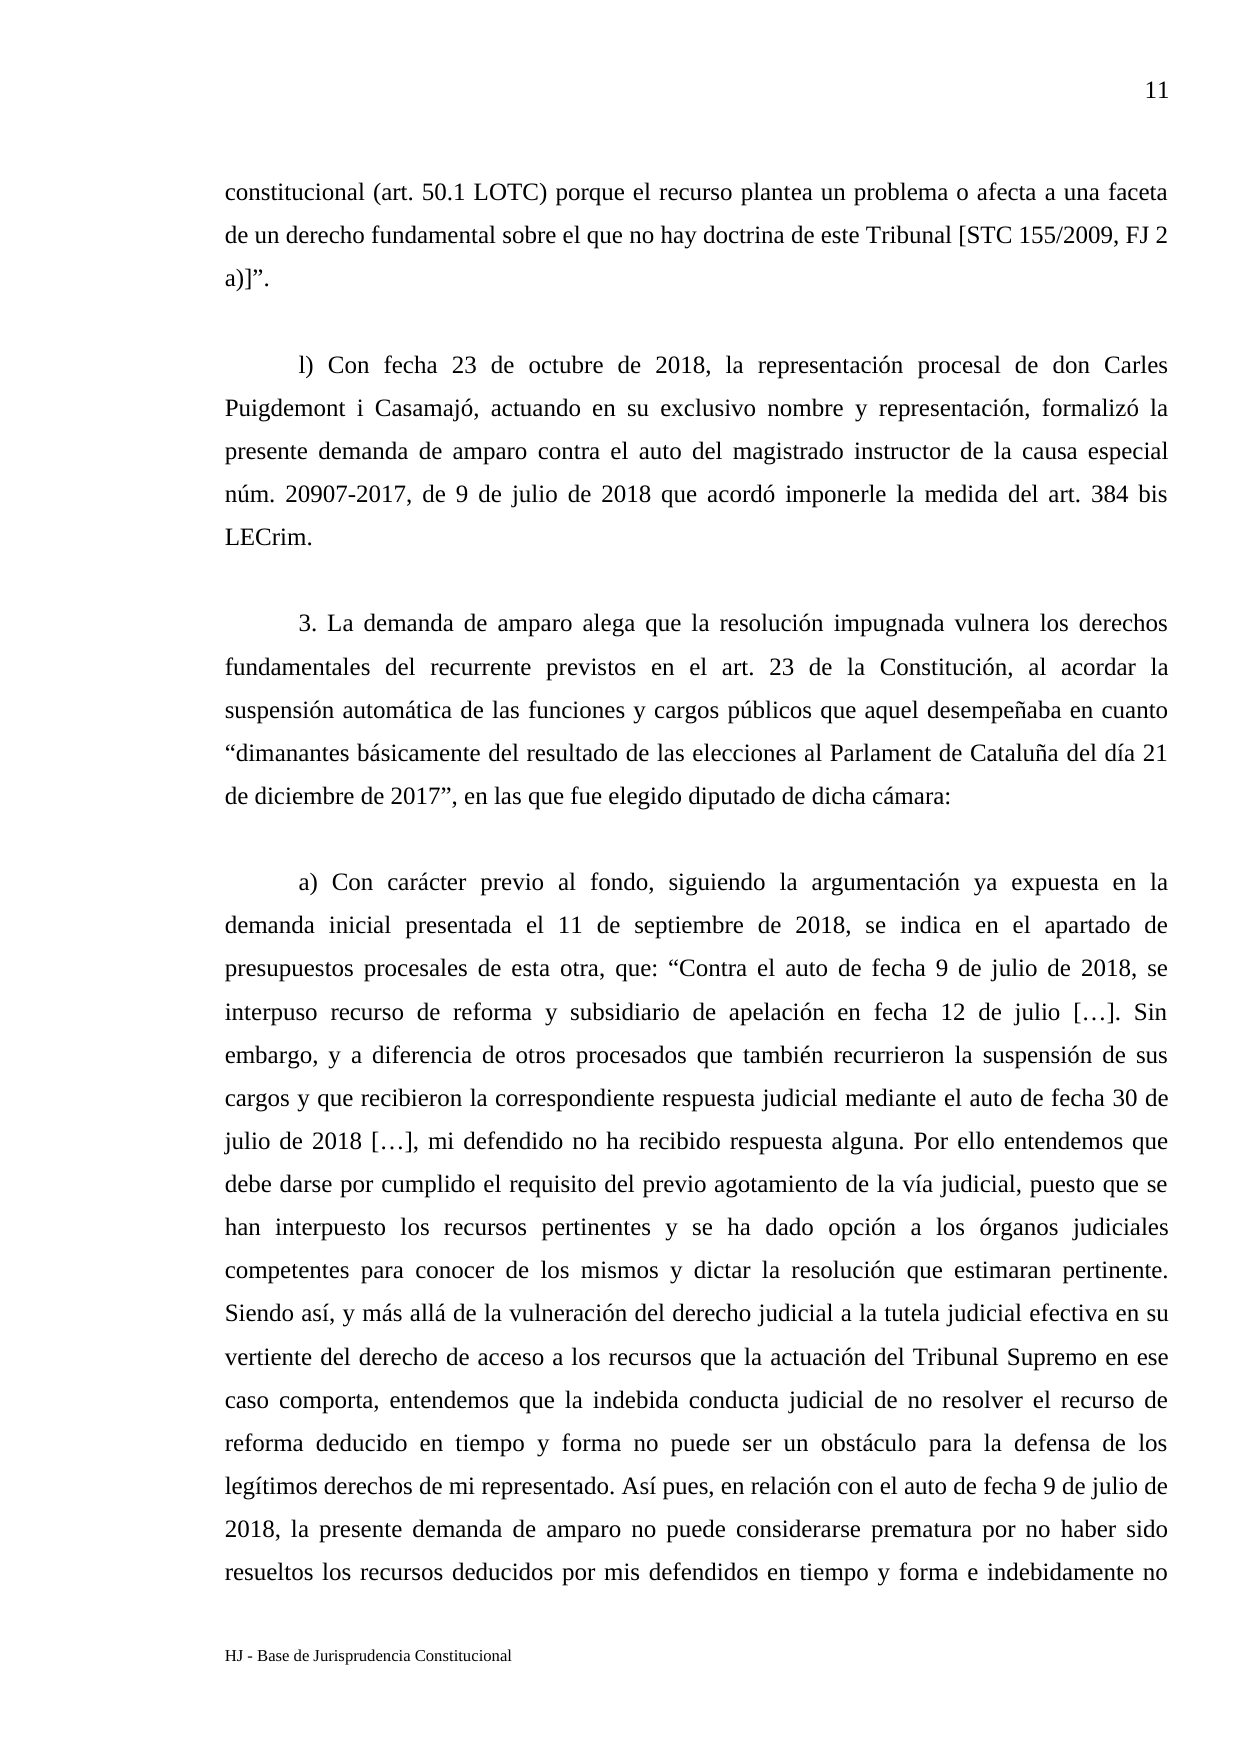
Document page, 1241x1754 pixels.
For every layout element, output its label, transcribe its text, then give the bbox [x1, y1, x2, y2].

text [224, 177, 1169, 292]
text 3. La demanda de amparo alega que la resolución impugnada vulnera los derechos fundamentales del recurrente previstos en el art. 23 de la Constitución, al acordar la suspensión automática de las funciones y cargos públicos que aquel desempeñaba en cuanto “dimanantes básicamente del resultado de las elecciones al Parlament de Cataluña del día 21 de diciembre de 2017”, en las que fue elegido diputado de dicha cámara: [224, 608, 1169, 810]
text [224, 867, 1169, 1586]
text l) Con fecha 23 de octubre de 2018, la representación procesal de don Carles Puigdemont i Casamajó, actuando en su exclusivo nombre y representación, formalizó la presente demanda de amparo contra el auto del magistrado instructor de la causa especial núm. 20907-2017, de 9 de julio de 2018 que acordó imponerle la medida del art. 384 bis LECrim. [224, 350, 1169, 551]
